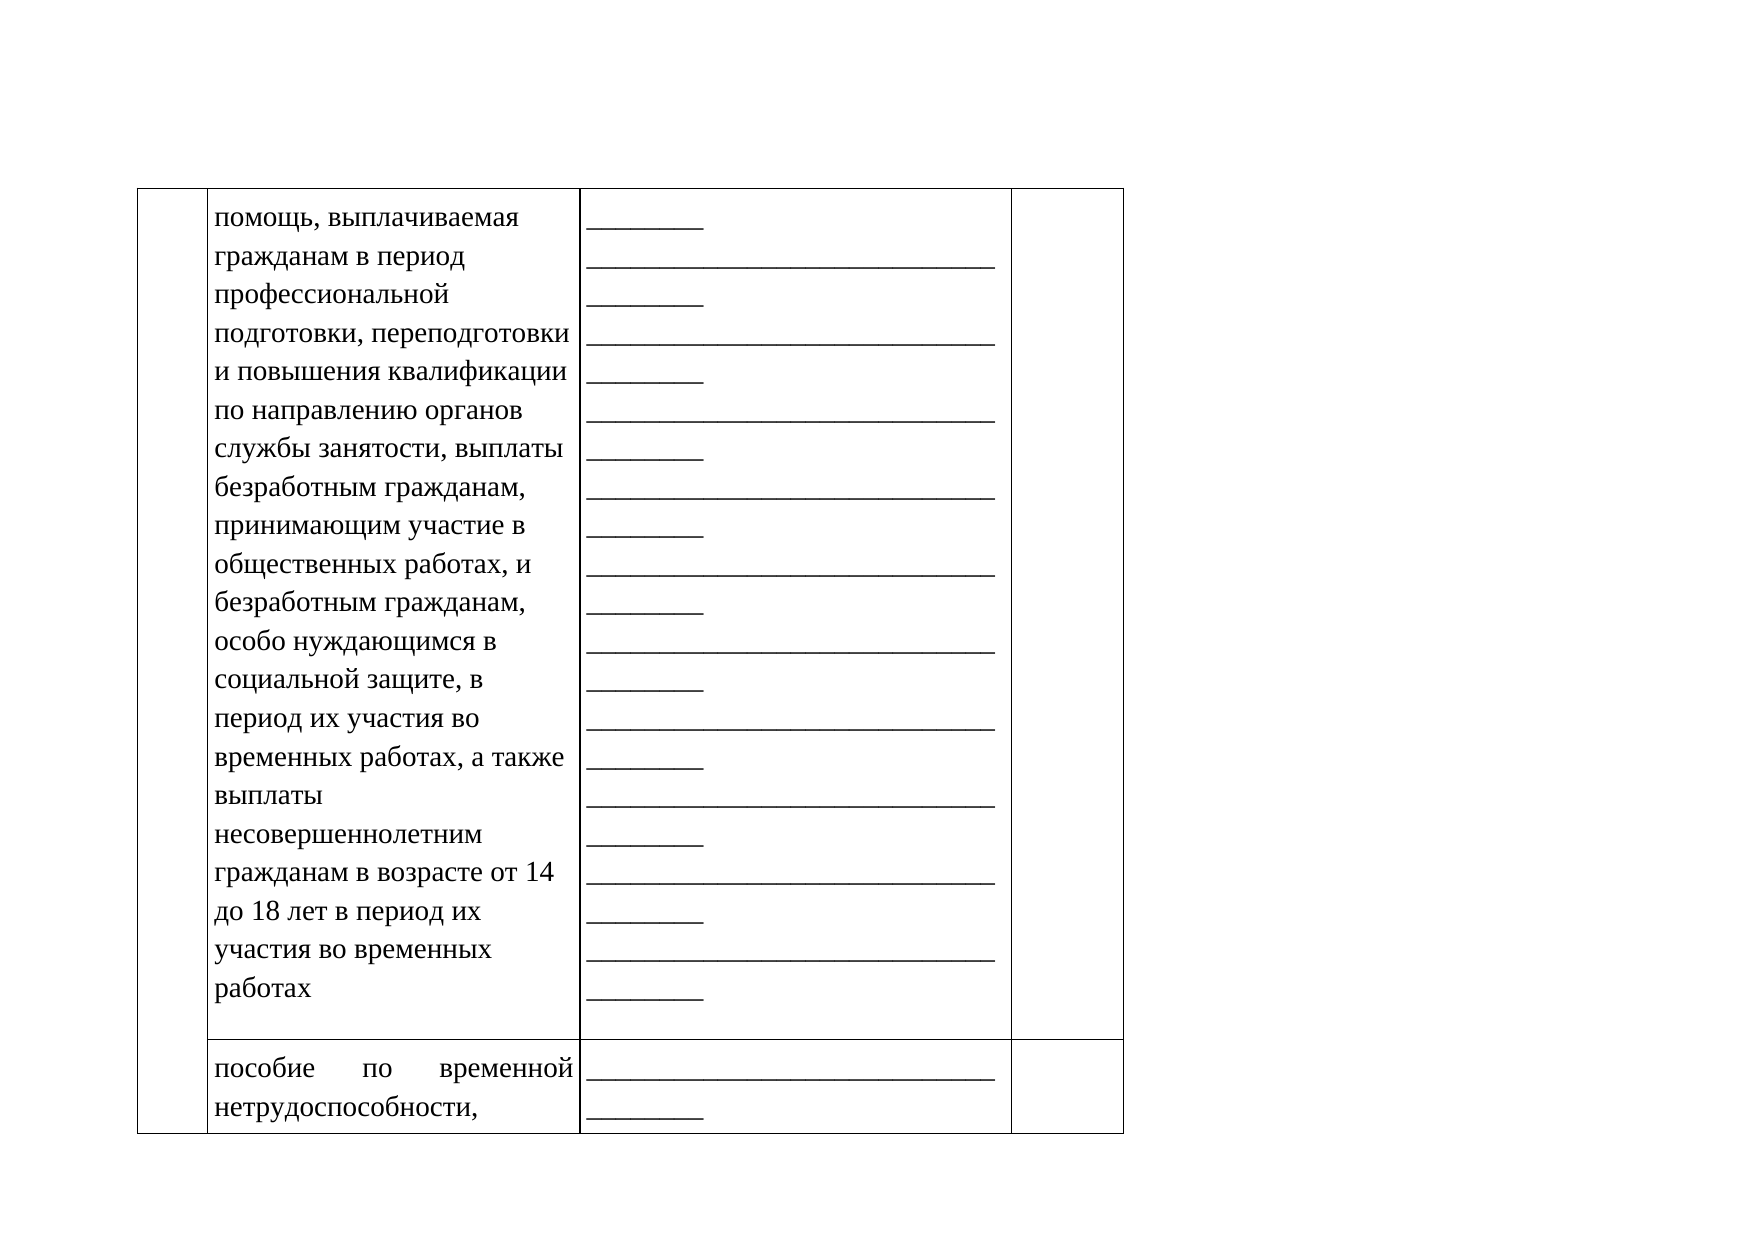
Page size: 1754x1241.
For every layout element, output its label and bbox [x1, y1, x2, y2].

table_cell [581, 1040, 1011, 1133]
table_cell [1012, 189, 1123, 1039]
table_cell [581, 189, 1011, 1039]
table_cell [208, 189, 579, 1039]
table_cell [208, 1040, 579, 1133]
table_cell [1012, 1040, 1123, 1133]
